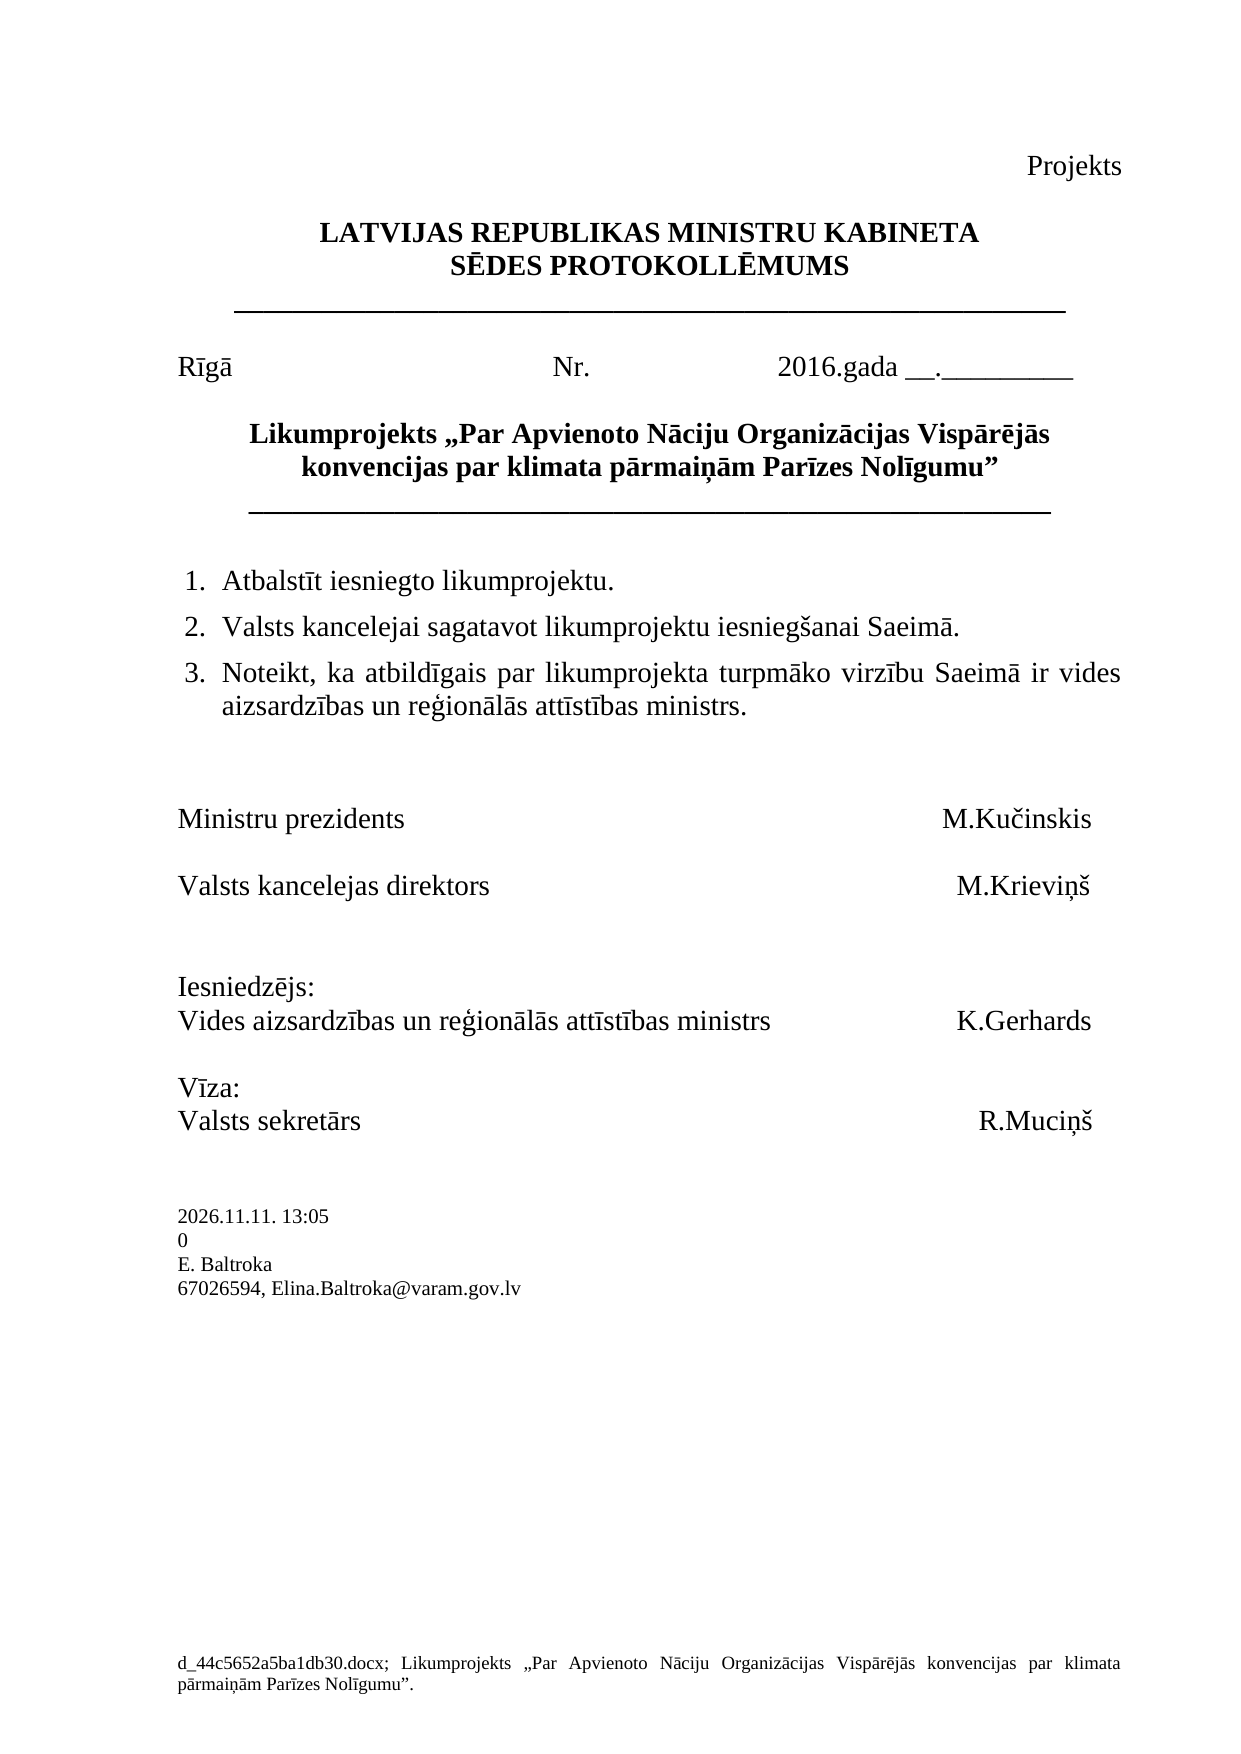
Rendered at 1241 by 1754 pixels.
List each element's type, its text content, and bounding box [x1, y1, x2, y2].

text Iesniedzējs: [177, 969, 1122, 1003]
text Vīza: [177, 1070, 1122, 1103]
text Likumprojekts „Par Apvienoto Nāciju Organizācijas Vispārējās konvencijas par klimata pārmaiņām Parīzes Nolīgumu” [177, 416, 1122, 483]
list Atbalstīt iesniegto likumprojektu. [184, 563, 1122, 596]
text 78 [177, 1228, 1122, 1252]
text _______________________________________________________ [177, 483, 1122, 517]
text Ministru prezidents M.Kučinskis [177, 801, 1122, 835]
text _________________________________________________________ [177, 282, 1122, 315]
text Projekts [177, 148, 1122, 181]
text SĒDES PROTOKOLLĒMUMS [177, 248, 1122, 282]
list Valsts kancelejai sagatavot likumprojektu iesniegšanai Saeimā. [184, 609, 1122, 642]
text 67026594, Elina.Baltroka@varam.gov.lv [177, 1276, 1122, 1300]
text Valsts sekretārs R.Muciņš [177, 1103, 1122, 1137]
text Valsts kancelejas direktors M.Krieviņš [177, 868, 1122, 902]
text Vides aizsardzības un reģionālās attīstības ministrs K.Gerhards [177, 1003, 1122, 1036]
text 2016.06.27. 16:15 [177, 1204, 1122, 1228]
list Noteikt, ka atbildīgais par likumprojekta turpmāko virzību Saeimā ir vides aizsardzības un reģionālās attīstības ministrs. [184, 655, 1122, 722]
text E. Baltroka [177, 1252, 1122, 1276]
text Rīgā Nr. 2016.gada __._________ [177, 349, 1122, 382]
text LATVIJAS REPUBLIKAS MINISTRU KABINETA [177, 215, 1122, 248]
